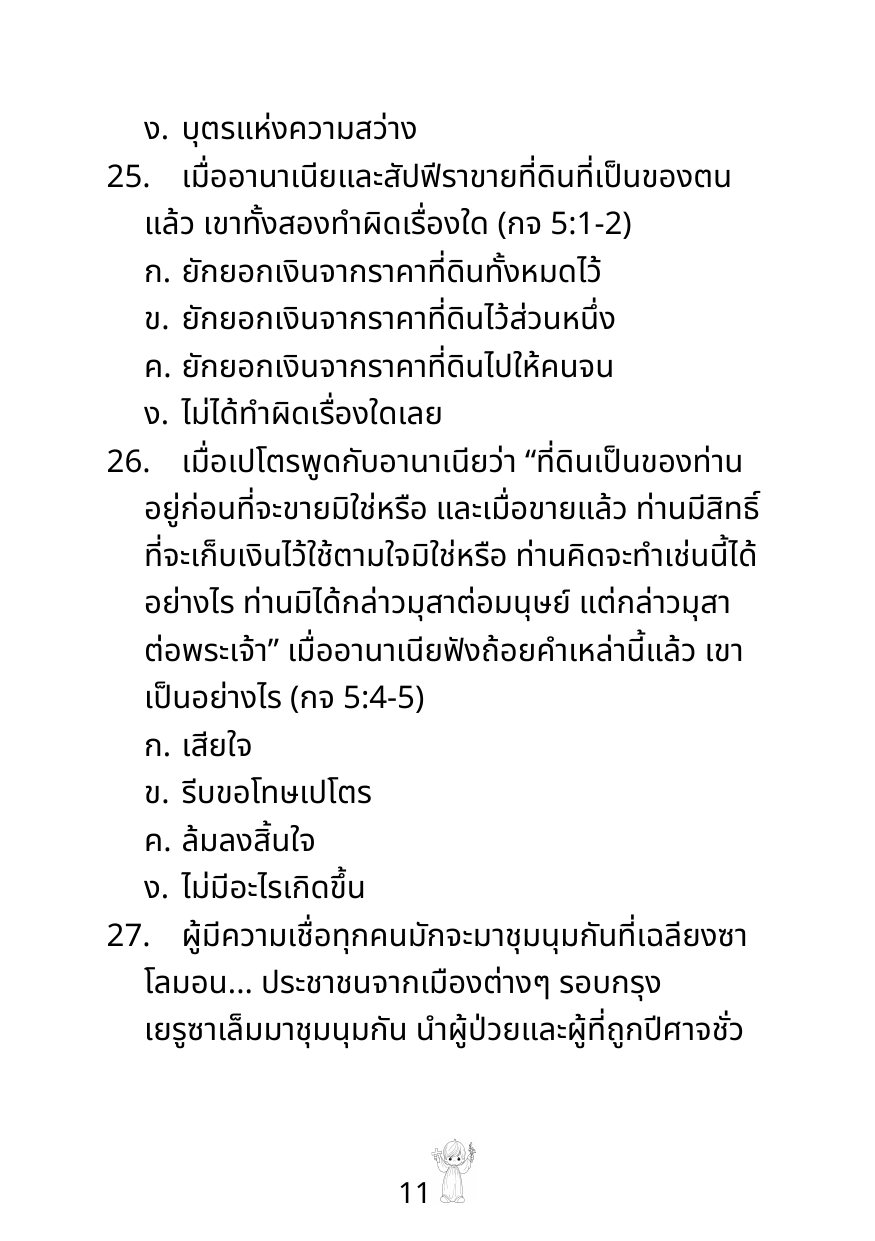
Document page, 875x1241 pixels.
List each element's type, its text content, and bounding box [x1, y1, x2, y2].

list เสียใจ [144, 723, 768, 770]
list ล้มลงสิ้นใจ [144, 818, 768, 865]
list เมื่ออานาเนียและสัปฟีราขายที่ดินที่เป็นของตนแล้ว เขาทั้งสองทำผิดเรื่องใด (กจ 5:1-2) [106, 154, 768, 249]
picture [431, 1138, 477, 1204]
list รีบขอโทษเปโตร [144, 770, 768, 818]
list ยักยอกเงินจากราคาที่ดินไปให้คนจน [144, 344, 768, 391]
list เมื่อเปโตรพูดกับอานาเนียว่า “ที่ดินเป็นของท่านอยู่ก่อนที่จะขายมิใช่หรือ และเมื่อขายแล้ว ท่านมีสิทธิ์ที่จะเก็บเงินไว้ใช้ตามใจมิใช่หรือ ท่านคิดจะทำเช่นนี้ได้อย่างไร ท่านมิได้กล่าวมุสาต่อมนุษย์ แต่กล่าวมุสาต่อพระเจ้า” เมื่ออานาเนียฟังถ้อยคำเหล่านี้แล้ว เขาเป็นอย่างไร (กจ 5:4-5) [106, 439, 768, 723]
list บุตรแห่งความสว่าง [144, 106, 768, 154]
list ยักยอกเงินจากราคาที่ดินทั้งหมดไว้ [144, 249, 768, 296]
list ยักยอกเงินจากราคาที่ดินไว้ส่วนหนึ่ง [144, 296, 768, 344]
list ไม่ได้ทำผิดเรื่องใดเลย [144, 391, 768, 439]
list ไม่มีอะไรเกิดขึ้น [144, 865, 768, 913]
